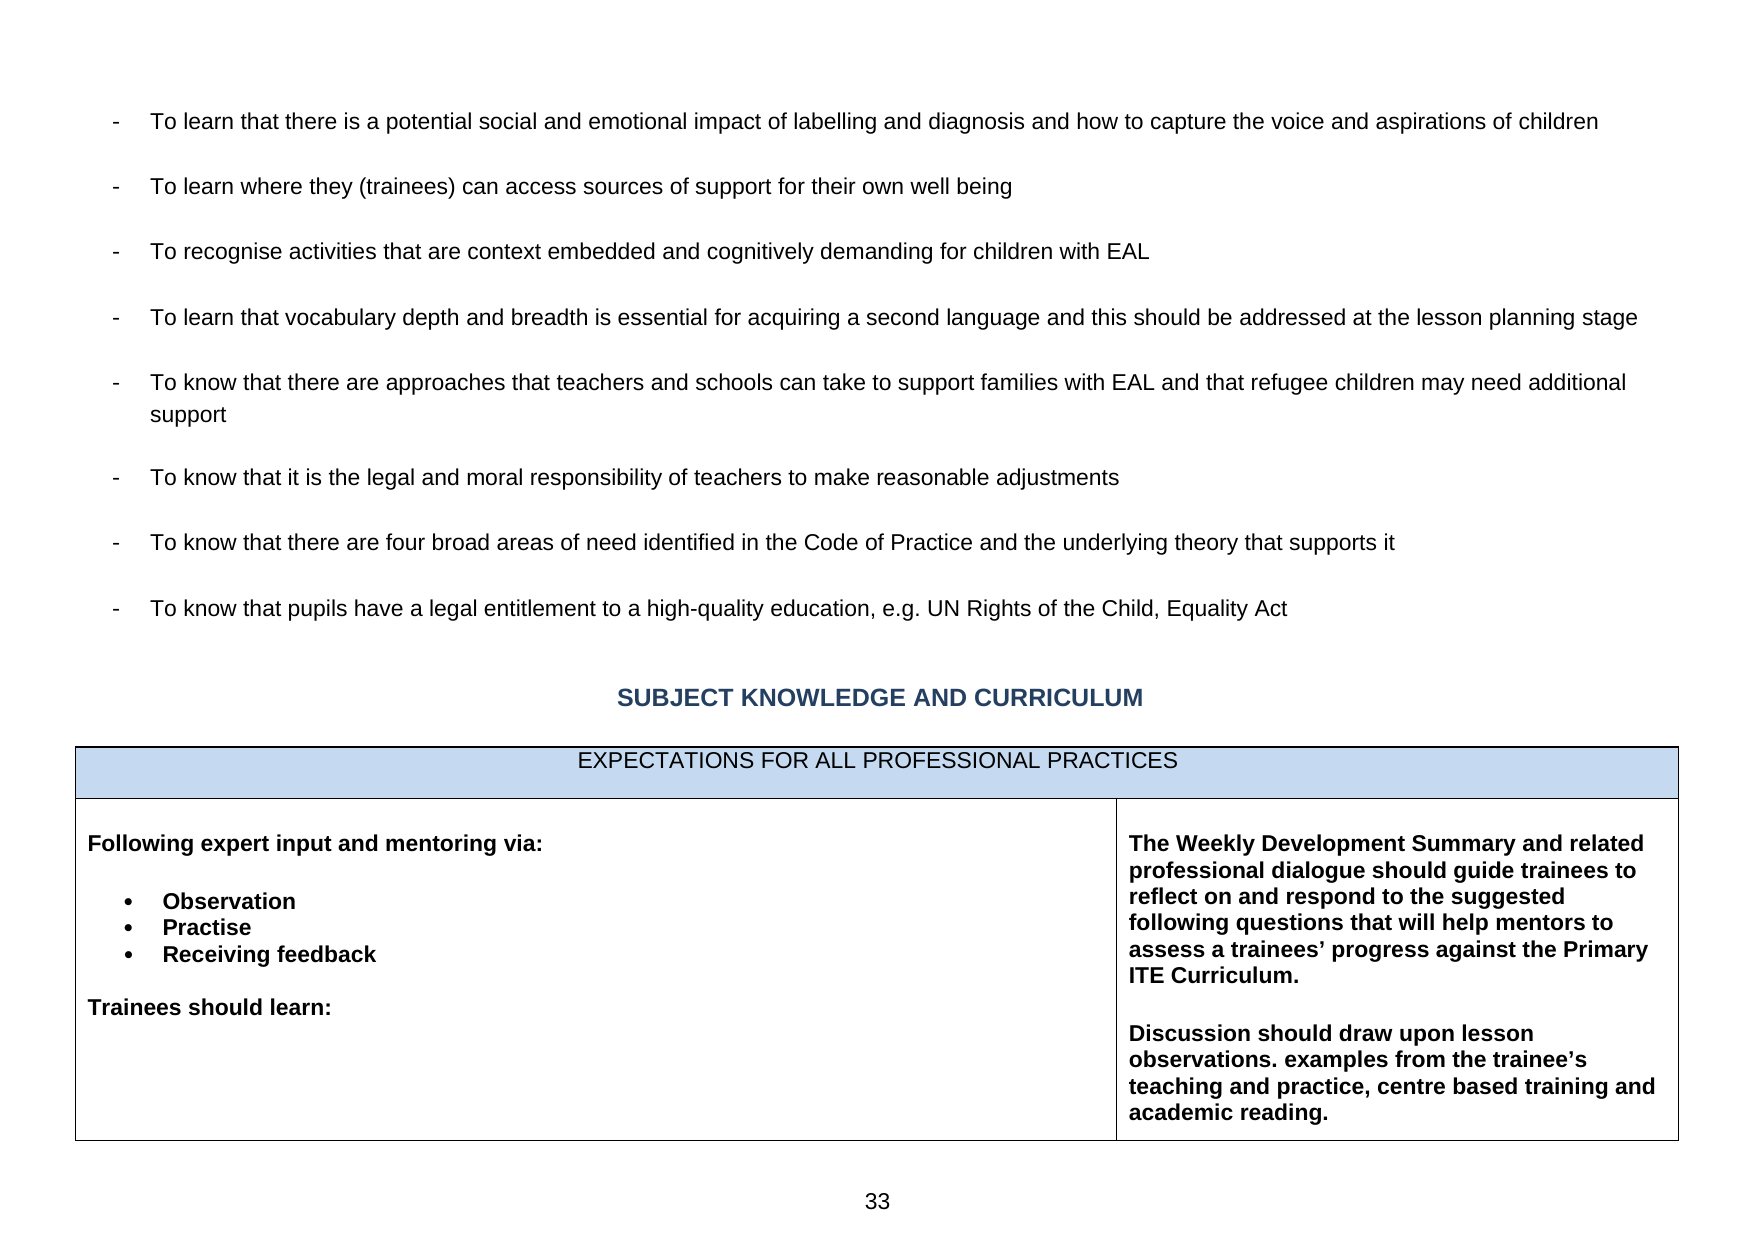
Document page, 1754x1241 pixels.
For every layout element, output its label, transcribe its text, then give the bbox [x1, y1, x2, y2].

list To know that there are approaches that teachers and schools can take to support families with EAL and that refugee children may need additional support [112, 366, 1627, 427]
table_cell The Weekly Development Summary and related professional dialogue should guide trainees to reflect on and respond to the suggested following questions that will help mentors to assess a trainees’ progress against the Primary ITE Curriculum. Discussion should draw upon lesson observations. examples from the trainee’s teaching and practice, centre based training and academic reading. [1117, 799, 1678, 1140]
list To learn that there is a potential social and emotional impact of labelling and diagnosis and how to capture the voice and aspirations of children [112, 104, 1712, 136]
table_cell Following expert input and mentoring via: Observation Practise Receiving feedback Trainees should learn: [76, 799, 1116, 1140]
list To learn where they (trainees) can access sources of support for their own well being [112, 170, 1712, 201]
list To know that there are four broad areas of need identified in the Code of Practice and the underlying theory that supports it [112, 526, 1712, 557]
table_header EXPECTATIONS FOR ALL PROFESSIONAL PRACTICES [76, 748, 1678, 798]
list To learn that vocabulary depth and breadth is essential for acquiring a second language and this should be addressed at the lesson planning stage [112, 301, 1712, 332]
list To recognise activities that are context embedded and cognitively demanding for children with EAL [112, 235, 1712, 267]
list To know that it is the legal and moral responsibility of teachers to make reasonable adjustments [112, 461, 1712, 492]
subtitle SUBJECT KNOWLEDGE AND CURRICULUM [48, 683, 1712, 711]
list To know that pupils have a legal entitlement to a high-quality education, e.g. UN Rights of the Child, Equality Act [112, 592, 1712, 623]
